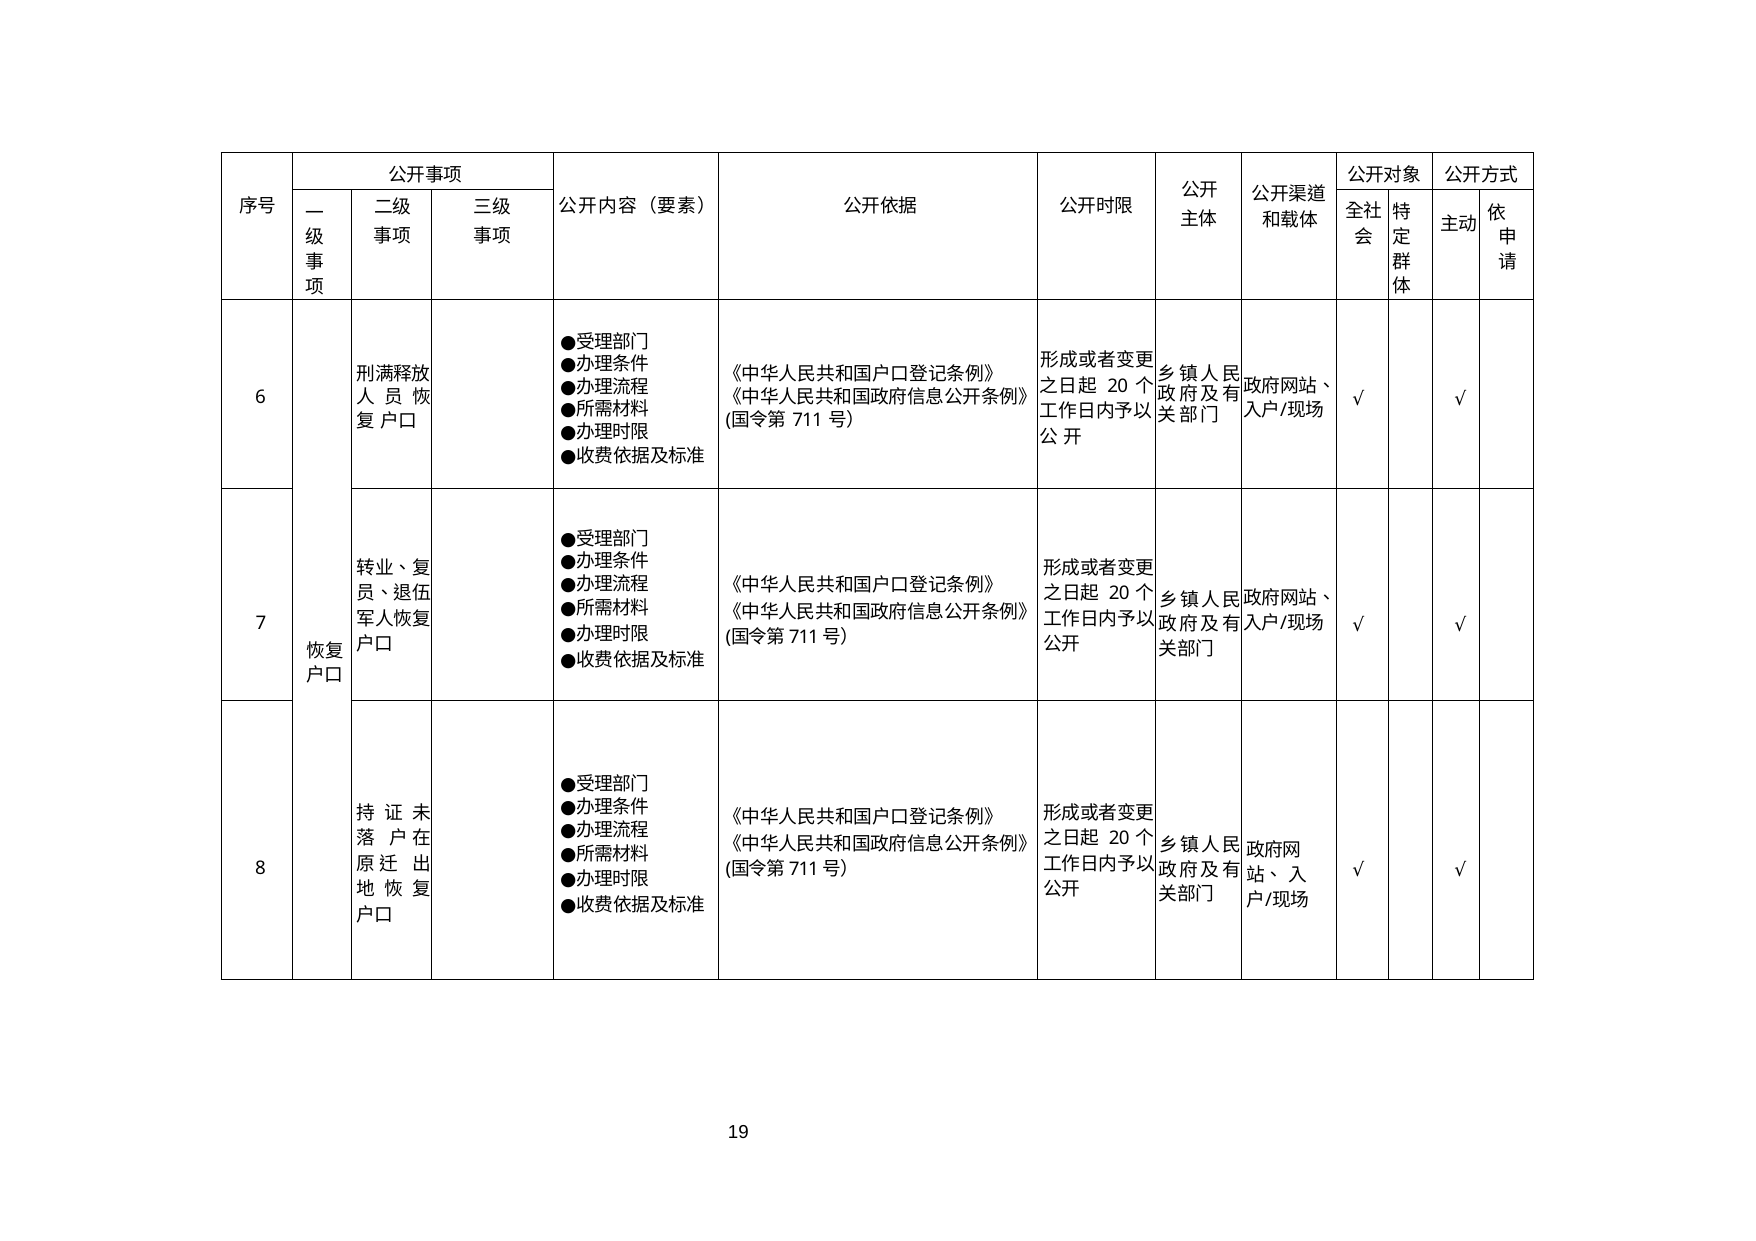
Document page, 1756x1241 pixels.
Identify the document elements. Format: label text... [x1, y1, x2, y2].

table_header 公开事项 [293, 153, 553, 189]
table_cell 转业、复 员、退伍 军人恢复 户口 [352, 489, 431, 700]
table_cell ●受理部门 ●办理条件 ●办理流程 ●所需材料 ●办理时限 ●收费依据及标准 [554, 701, 718, 979]
table_cell 形成或者变更 之日起 20 个 工作日内予以公 开 [1038, 300, 1155, 488]
table_cell 三级 事项 [432, 190, 553, 299]
table_header 公开 主体 [1156, 153, 1241, 299]
table_cell 全社 会 [1337, 190, 1388, 299]
table_cell [1480, 701, 1533, 979]
table_cell [432, 701, 553, 979]
table_cell 一级 事项 [293, 190, 351, 299]
table_cell 政府网站、 入户/现场 [1242, 300, 1336, 488]
table_cell [432, 489, 553, 700]
table_cell 恢复 户口 [293, 300, 351, 979]
table_cell √ [1433, 300, 1479, 488]
table_cell 政府网站、 入户/现场 [1242, 489, 1336, 700]
table_cell 《中华人民共和国户口登记条例》 《中华人民共和国政府信息公开条例》 (国令第 711 号） [719, 300, 1037, 488]
table_header 公开时限 [1038, 153, 1155, 299]
table_cell √ [1337, 300, 1388, 488]
table_cell 依申 请 [1480, 190, 1533, 299]
table_cell [1389, 701, 1432, 979]
table_cell 形成或者变更 之日起 20 个 工作日内予以 公开 [1038, 701, 1155, 979]
table_header 公开依据 [719, 153, 1037, 299]
table_cell [1480, 489, 1533, 700]
table_cell ●受理部门 ●办理条件 ●办理流程 ●所需材料 ●办理时限 ●收费依据及标准 [554, 300, 718, 488]
table_cell √ [1337, 489, 1388, 700]
table_cell [432, 300, 553, 488]
table_cell 6 [222, 300, 292, 488]
table_header 公开内容（要素） [554, 153, 718, 299]
table_cell √ [1433, 489, 1479, 700]
table_header 公开渠道 和载体 [1242, 153, 1336, 299]
table_cell [1389, 489, 1432, 700]
table_cell 乡镇人民 政府及有 关部门 [1156, 489, 1241, 700]
table_cell 民有 人及门 镇府部 乡政关 [1156, 300, 1241, 488]
table_cell √ [1433, 701, 1479, 979]
table_cell √ [1337, 701, 1388, 979]
table_cell 主动 [1433, 190, 1479, 299]
table_cell 持证未落 户在原迁 出地恢复 户口 [352, 701, 431, 979]
table_header 公开方式 [1433, 153, 1533, 189]
table_cell 特定 群体 [1389, 190, 1432, 299]
table_cell 政府网站、 入户/现场 [1242, 701, 1336, 979]
table_cell 二级 事项 [352, 190, 431, 299]
table_cell 8 [222, 701, 292, 979]
table_cell 刑满释放 人员恢复 户口 [352, 300, 431, 488]
table_header 公开对象 [1337, 153, 1432, 189]
table_cell [1389, 300, 1432, 488]
table_cell [1480, 300, 1533, 488]
table_cell 7 [222, 489, 292, 700]
table_cell ●受理部门 ●办理条件 ●办理流程 ●所需材料 ●办理时限 ●收费依据及标准 [554, 489, 718, 700]
table_header 序号 [222, 153, 292, 299]
table_cell 形成或者变更 之日起 20 个 工作日内予以 公开 [1038, 489, 1155, 700]
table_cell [719, 701, 1037, 979]
table_cell 《中华人民共和国户口登记条例》 《中华人民共和国政府信息公开条例》 (国令第 711 号） [719, 489, 1037, 700]
table_cell 乡镇人民 政府及有 关部门 [1156, 701, 1241, 979]
